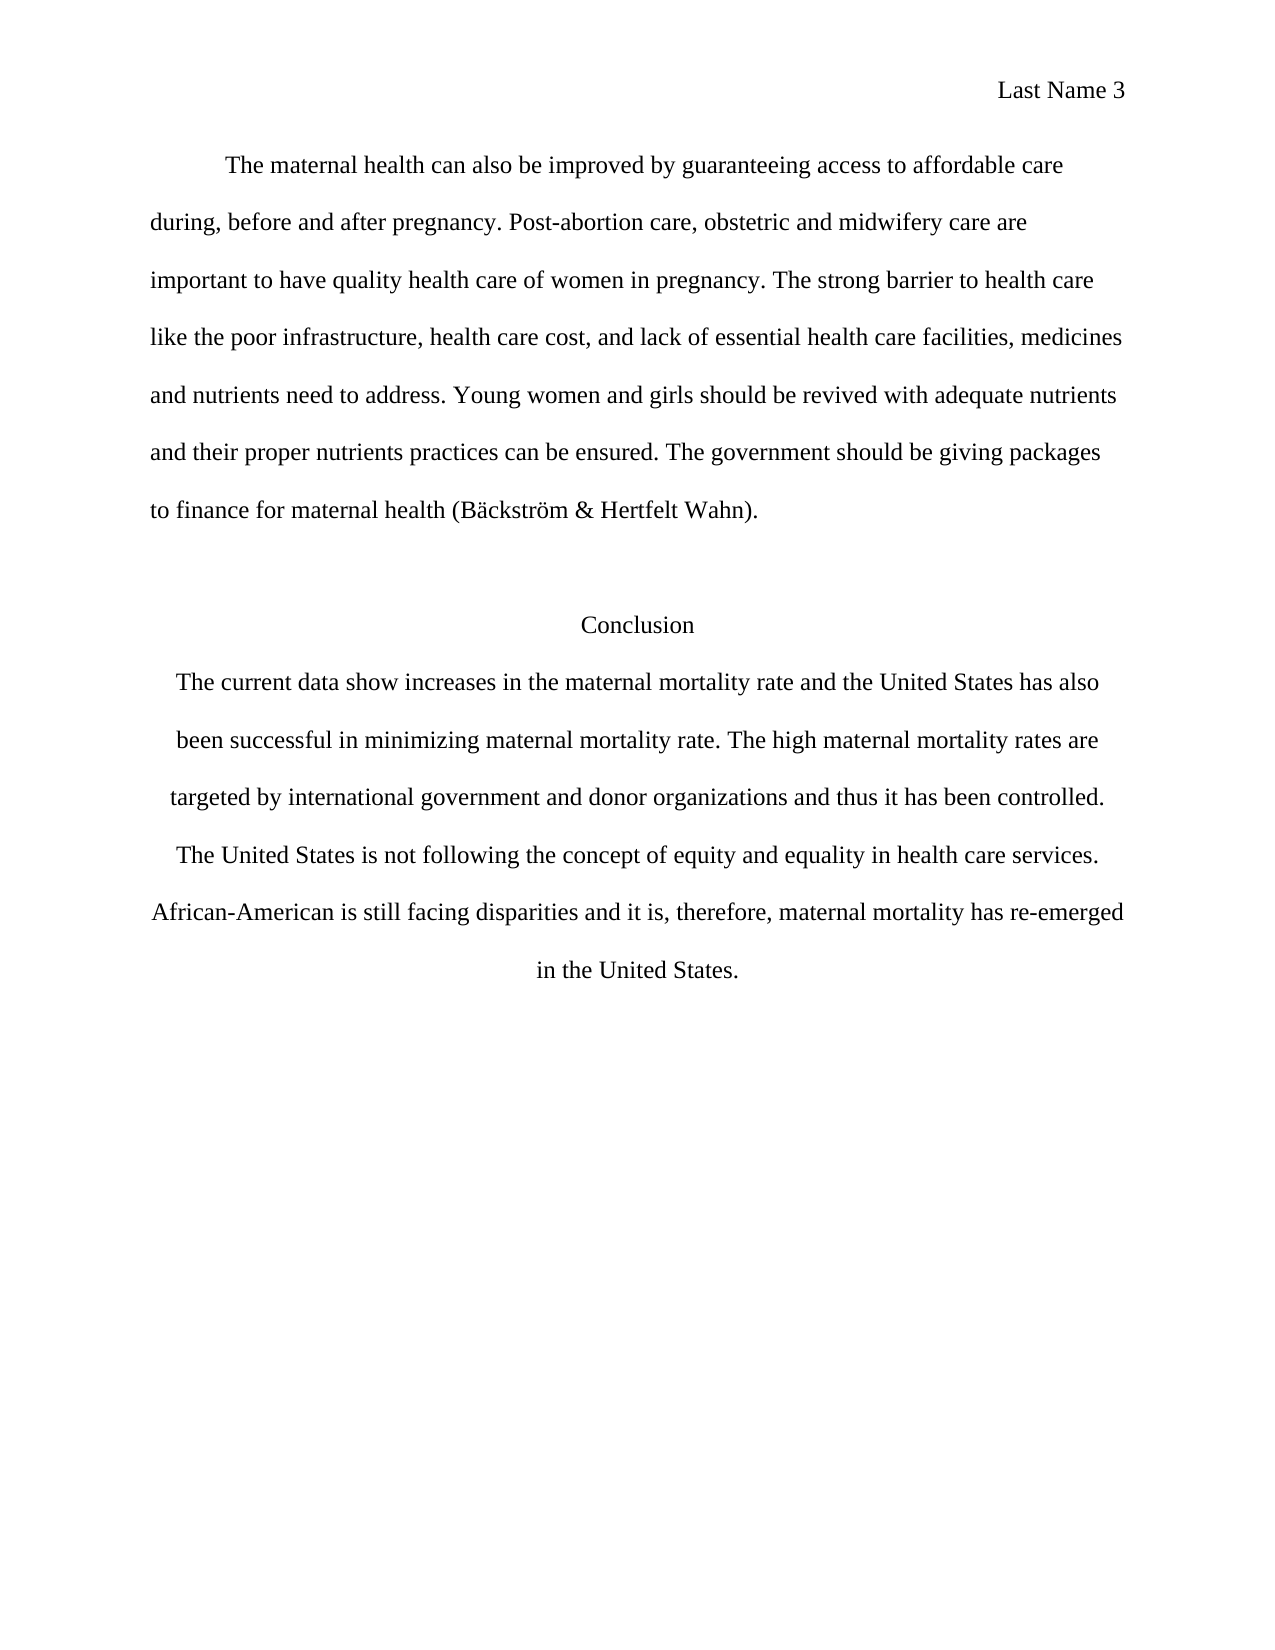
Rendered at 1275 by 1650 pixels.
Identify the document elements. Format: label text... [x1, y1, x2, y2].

text The current data show increases in the maternal mortality rate and the United States has also been successful in minimizing maternal mortality rate. The high maternal mortality rates are targeted by international government and donor organizations and thus it has been controlled. The United States is not following the concept of equity and equality in health care services. African-American is still facing disparities and it is, therefore, maternal mortality has re-emerged in the United States. [150, 667, 1125, 984]
text Conclusion [150, 610, 1125, 639]
text The maternal health can also be improved by guaranteeing access to affordable care during, before and after pregnancy. Post-abortion care, obstetric and midwifery care are important to have quality health care of women in pregnancy. The strong barrier to health care like the poor infrastructure, health care cost, and lack of essential health care facilities, medicines and nutrients need to address. Young women and girls should be revived with adequate nutrients and their proper nutrients practices can be ensured. The government should be giving packages to finance for maternal health (Bäckström & Hertfelt Wahn). [150, 150, 1125, 524]
